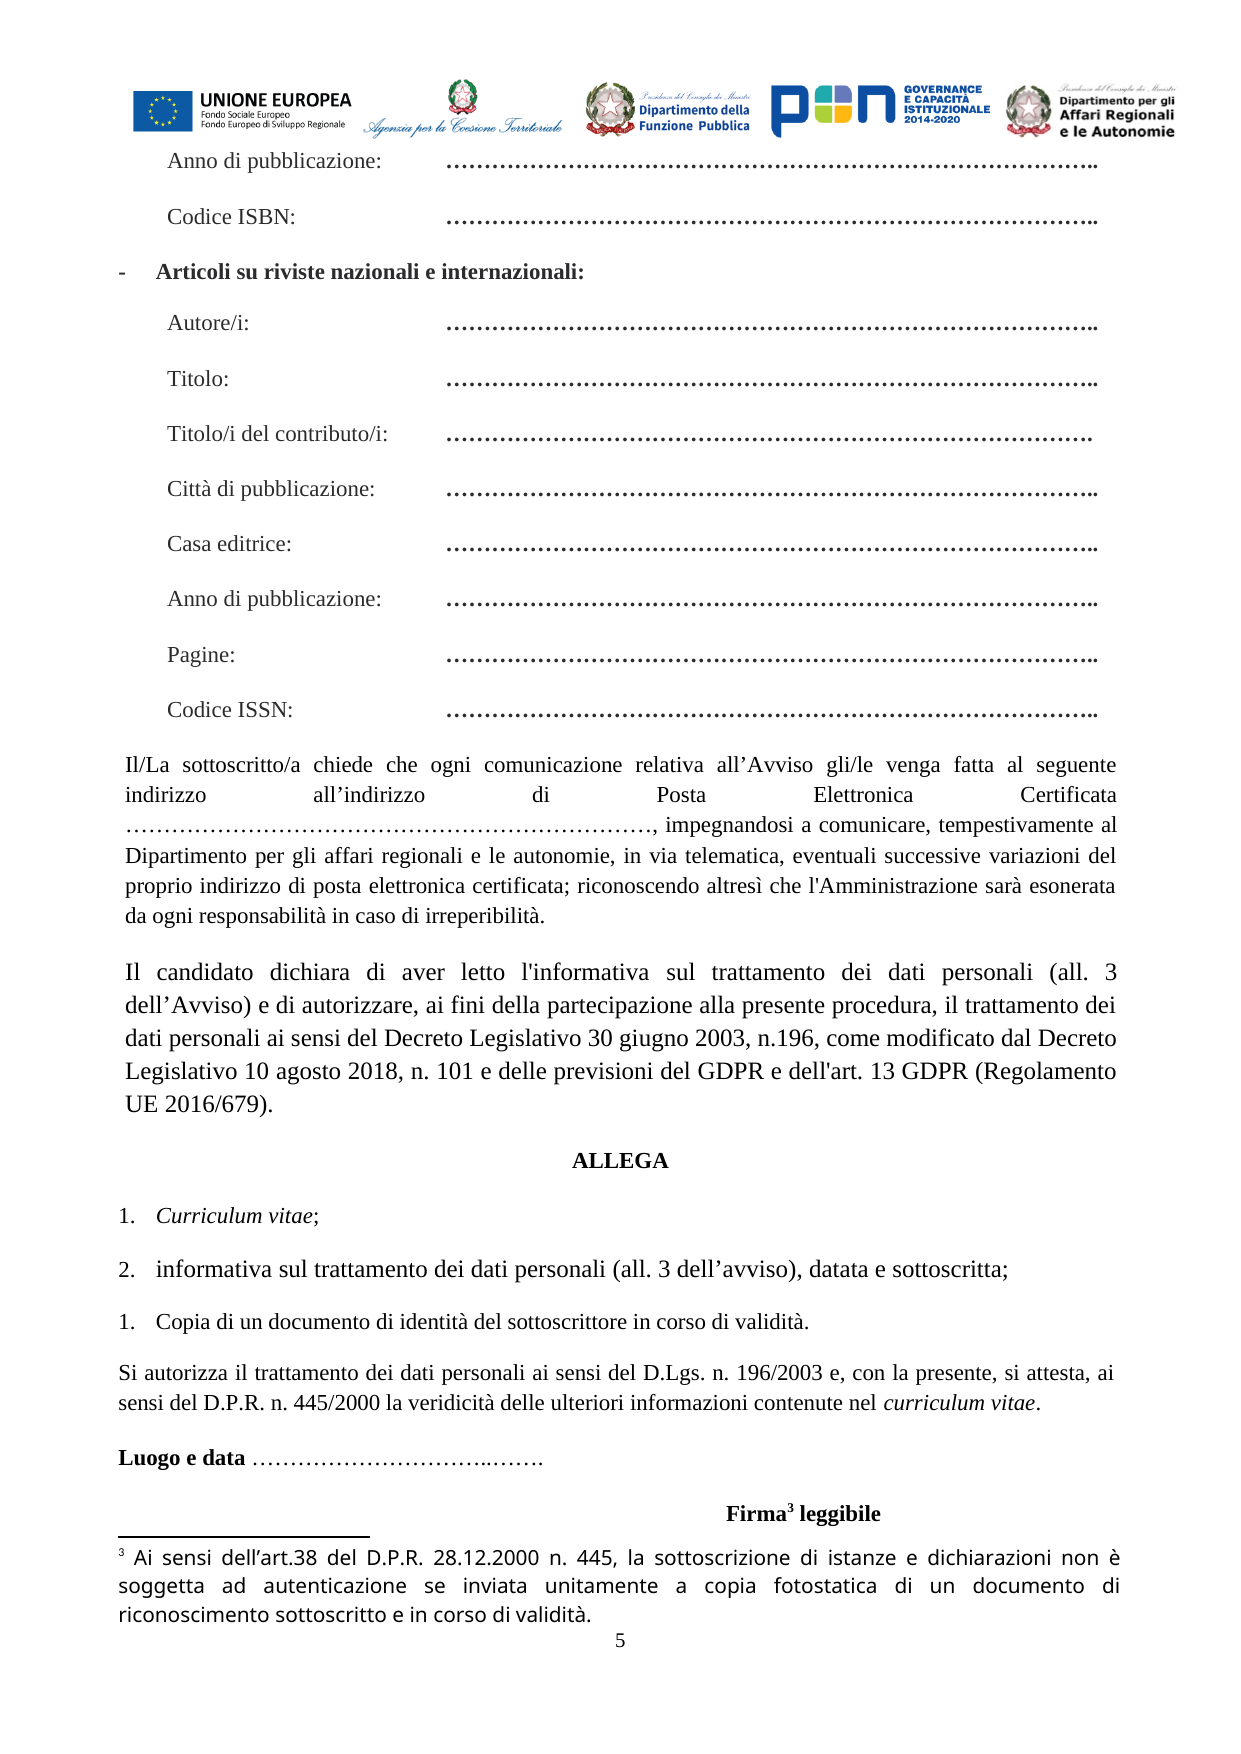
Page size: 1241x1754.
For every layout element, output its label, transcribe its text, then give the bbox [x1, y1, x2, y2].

text Il/La sottoscritto/a chiede che ogni comunicazione relativa all’Avviso gli/le venga fatta al seguente indirizzo all’indirizzo di Posta Elettronica Certificata ……………………………………………………………, impegnandosi a comunicare, tempestivamente al Dipartimento per gli affari regionali e le autonomie, in via telematica, eventuali successive variazioni del proprio indirizzo di posta elettronica certificata; riconoscendo altresì che l'Amministrazione sarà esonerata da ogni responsabilità in caso di irreperibilità. [125, 751, 1118, 928]
picture [582, 79, 753, 139]
text Si autorizza il trattamento dei dati personali ai sensi del D.Lgs. n. 196/2003 e, con la presente, si attesta, ai sensi del D.P.R. n. 445/2000 la veridicità delle ulteriori informazioni contenute nel curriculum vitae. [118, 1359, 1116, 1416]
table_cell ………………………………………………………………………….. [434, 148, 1122, 203]
table_cell Anno di pubblicazione: [156, 148, 434, 203]
table_cell Casa editrice: [156, 530, 434, 585]
table_cell ………………………………………………………………………….. [434, 365, 1122, 420]
table_cell ………………………………………………………………………….. [434, 696, 1122, 751]
list Curriculum vitae; [118, 1203, 1122, 1229]
table_cell ………………………………………………………………………….. [434, 203, 1122, 258]
table_cell ………………………………………………………………………….. [434, 530, 1122, 585]
table_cell ………………………………………………………………………….. [434, 641, 1122, 696]
table_cell Titolo: [156, 365, 434, 420]
list informativa sul trattamento dei dati personali (all. 3 dell’avviso), datata e sottoscritta; [118, 1254, 1122, 1283]
table_cell Codice ISBN: [156, 203, 434, 258]
picture [1003, 79, 1181, 142]
text Luogo e data …………………………..……. [118, 1444, 1122, 1471]
table_cell Anno di pubblicazione: [156, 585, 434, 641]
table_cell Codice ISSN: [156, 696, 434, 751]
table_cell ………………………………………………………………………….. [434, 475, 1122, 530]
table_cell Titolo/i del contributo/i: [156, 420, 434, 475]
table_header ………………………………………………………………………….. [434, 309, 1122, 364]
text Il candidato dichiara di aver letto l'informativa sul trattamento dei dati personali (all. 3 dell’Avviso) e di autorizzare, ai fini della partecipazione alla presente procedura, il trattamento dei dati personali ai sensi del Decreto Legislativo 30 giugno 2003, n.196, come modificato dal Decreto Legislativo 10 agosto 2018, n. 101 e delle previsioni del GDPR e dell'art. 13 GDPR (Regolamento UE 2016/679). [125, 957, 1118, 1118]
list Articoli su riviste nazionali e internazionali: [118, 258, 1122, 284]
picture [765, 80, 993, 140]
picture [118, 73, 571, 143]
text Firma leggibile [709, 1500, 1122, 1526]
table_cell Pagine: [156, 641, 434, 696]
table_cell …………………………………………………………………………. [434, 420, 1122, 475]
table_cell Città di pubblicazione: [156, 475, 434, 530]
table_cell ………………………………………………………………………….. [434, 585, 1122, 641]
list Copia di un documento di identità del sottoscrittore in corso di validità. [118, 1308, 1122, 1334]
text ALLEGA [118, 1147, 1122, 1174]
table_header Autore/i: [156, 309, 434, 364]
